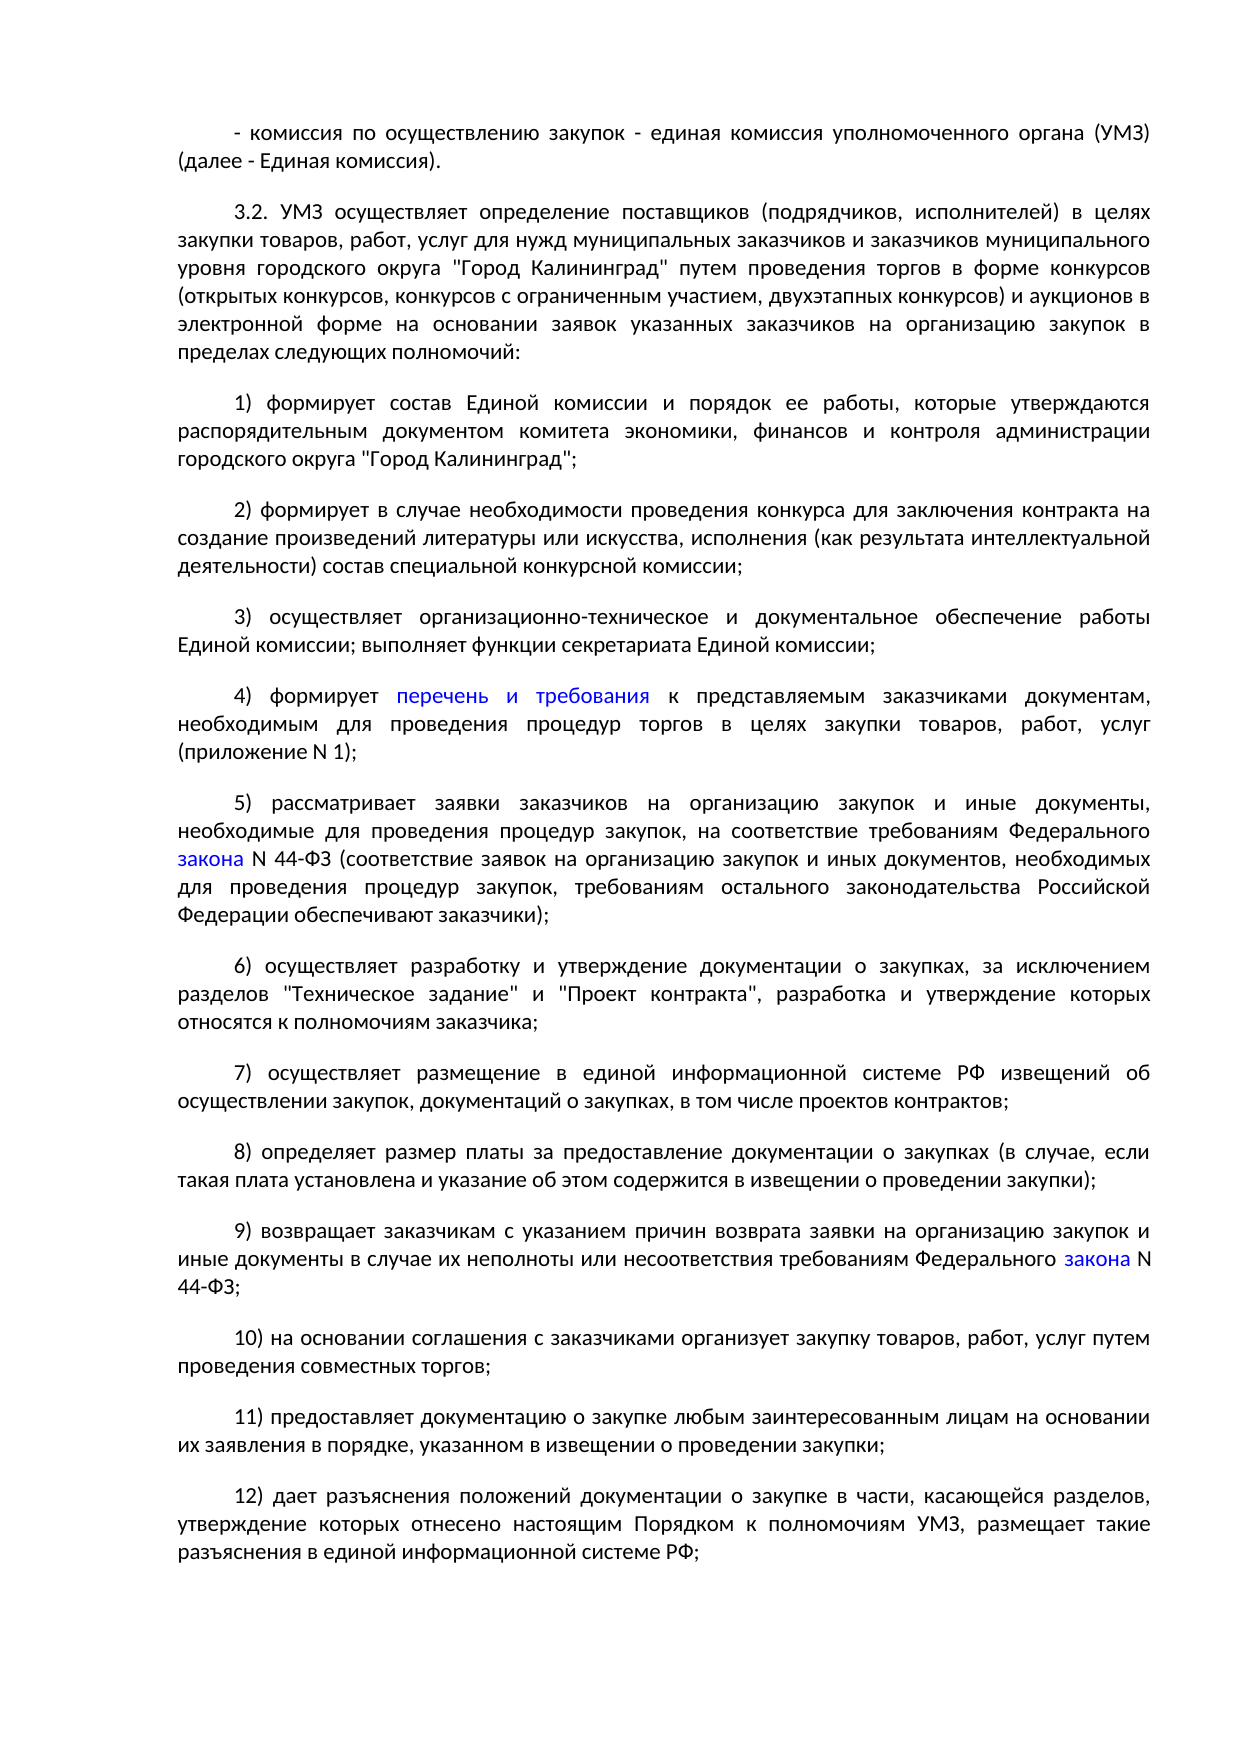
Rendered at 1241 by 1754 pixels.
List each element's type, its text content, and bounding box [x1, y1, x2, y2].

text 3) осуществляет организационно-техническое и документальное обеспечение работы Единой комиссии; выполняет функции секретариата Единой комиссии; [177, 602, 1152, 658]
text 9) возвращает заказчикам с указанием причин возврата заявки на организацию закупок и иные документы в случае их неполноты или несоответствия требованиям Федерального закона N 44-ФЗ; [177, 1216, 1152, 1300]
text - комиссия по осуществлению закупок - единая комиссия уполномоченного органа (УМЗ) (далее - Единая комиссия). [177, 118, 1152, 174]
text 12) дает разъяснения положений документации о закупке в части, касающейся разделов, утверждение которых отнесено настоящим Порядком к полномочиям УМЗ, размещает такие разъяснения в единой информационной системе РФ; [177, 1481, 1152, 1565]
text 7) осуществляет размещение в единой информационной системе РФ извещений об осуществлении закупок, документаций о закупках, в том числе проектов контрактов; [177, 1058, 1152, 1114]
text 4) формирует перечень и требования к представляемым заказчиками документам, необходимым для проведения процедур торгов в целях закупки товаров, работ, услуг (приложение N 1); [177, 681, 1152, 765]
text 2) формирует в случае необходимости проведения конкурса для заключения контракта на создание произведений литературы или искусства, исполнения (как результата интеллектуальной деятельности) состав специальной конкурсной комиссии; [177, 495, 1152, 579]
text 8) определяет размер платы за предоставление документации о закупках (в случае, если такая плата установлена и указание об этом содержится в извещении о проведении закупки); [177, 1137, 1152, 1193]
text 5) рассматривает заявки заказчиков на организацию закупок и иные документы, необходимые для проведения процедур закупок, на соответствие требованиям Федерального закона N 44-ФЗ (соответствие заявок на организацию закупок и иных документов, необходимых для проведения процедур закупок, требованиям остального законодательства Российской Федерации обеспечивают заказчики); [177, 788, 1152, 928]
text 3.2. УМЗ осуществляет определение поставщиков (подрядчиков, исполнителей) в целях закупки товаров, работ, услуг для нужд муниципальных заказчиков и заказчиков муниципального уровня городского округа "Город Калининград" путем проведения торгов в форме конкурсов (открытых конкурсов, конкурсов с ограниченным участием, двухэтапных конкурсов) и аукционов в электронной форме на основании заявок указанных заказчиков на организацию закупок в пределах следующих полномочий: [177, 197, 1152, 365]
text 6) осуществляет разработку и утверждение документации о закупках, за исключением разделов "Техническое задание" и "Проект контракта", разработка и утверждение которых относятся к полномочиям заказчика; [177, 951, 1152, 1035]
text 11) предоставляет документацию о закупке любым заинтересованным лицам на основании их заявления в порядке, указанном в извещении о проведении закупки; [177, 1402, 1152, 1458]
text 1) формирует состав Единой комиссии и порядок ее работы, которые утверждаются распорядительным документом комитета экономики, финансов и контроля администрации городского округа "Город Калининград"; [177, 388, 1152, 472]
text 10) на основании соглашения с заказчиками организует закупку товаров, работ, услуг путем проведения совместных торгов; [177, 1323, 1152, 1379]
